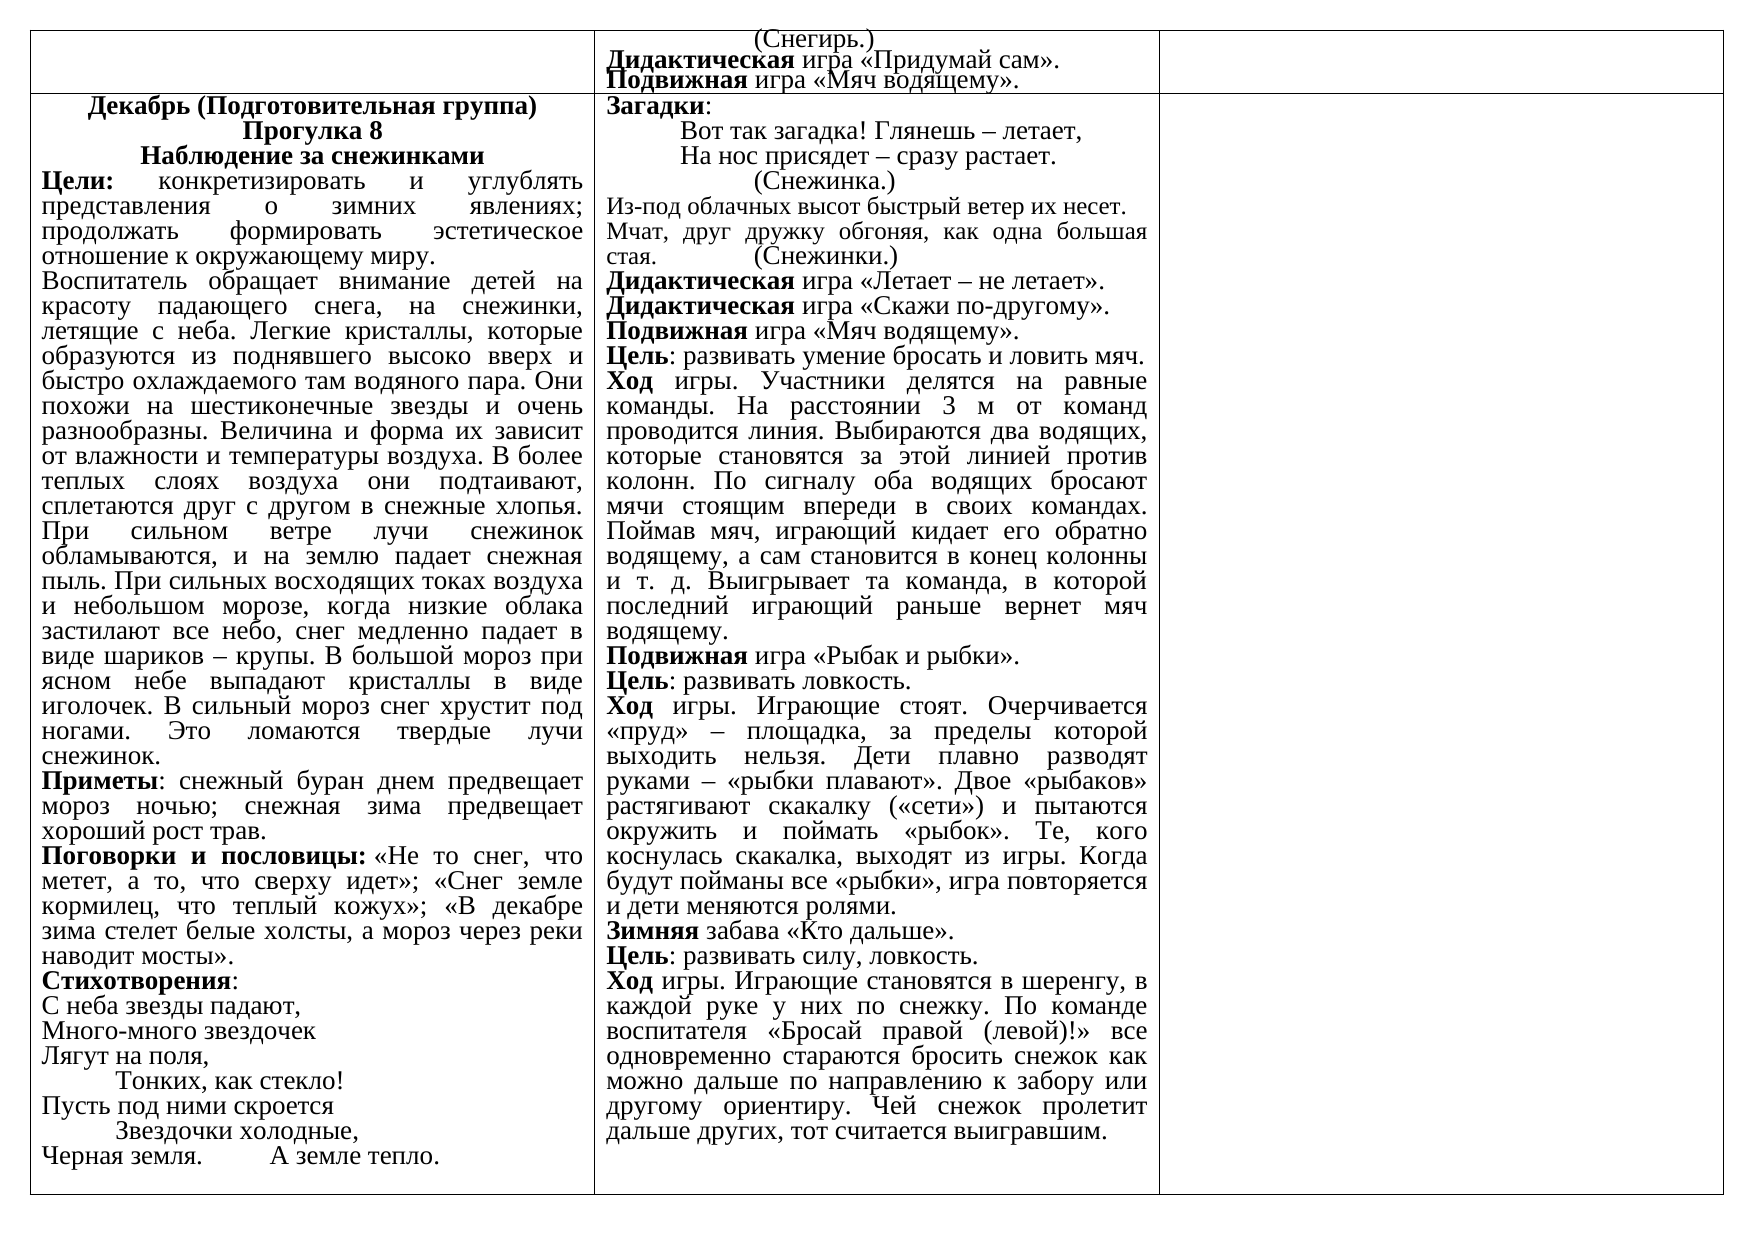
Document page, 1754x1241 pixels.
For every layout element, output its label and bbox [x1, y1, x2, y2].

table_cell [595, 94, 1159, 1194]
table_cell [1160, 31, 1723, 93]
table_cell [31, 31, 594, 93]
table_cell [1160, 94, 1723, 1194]
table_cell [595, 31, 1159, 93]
table_cell [31, 94, 594, 1194]
